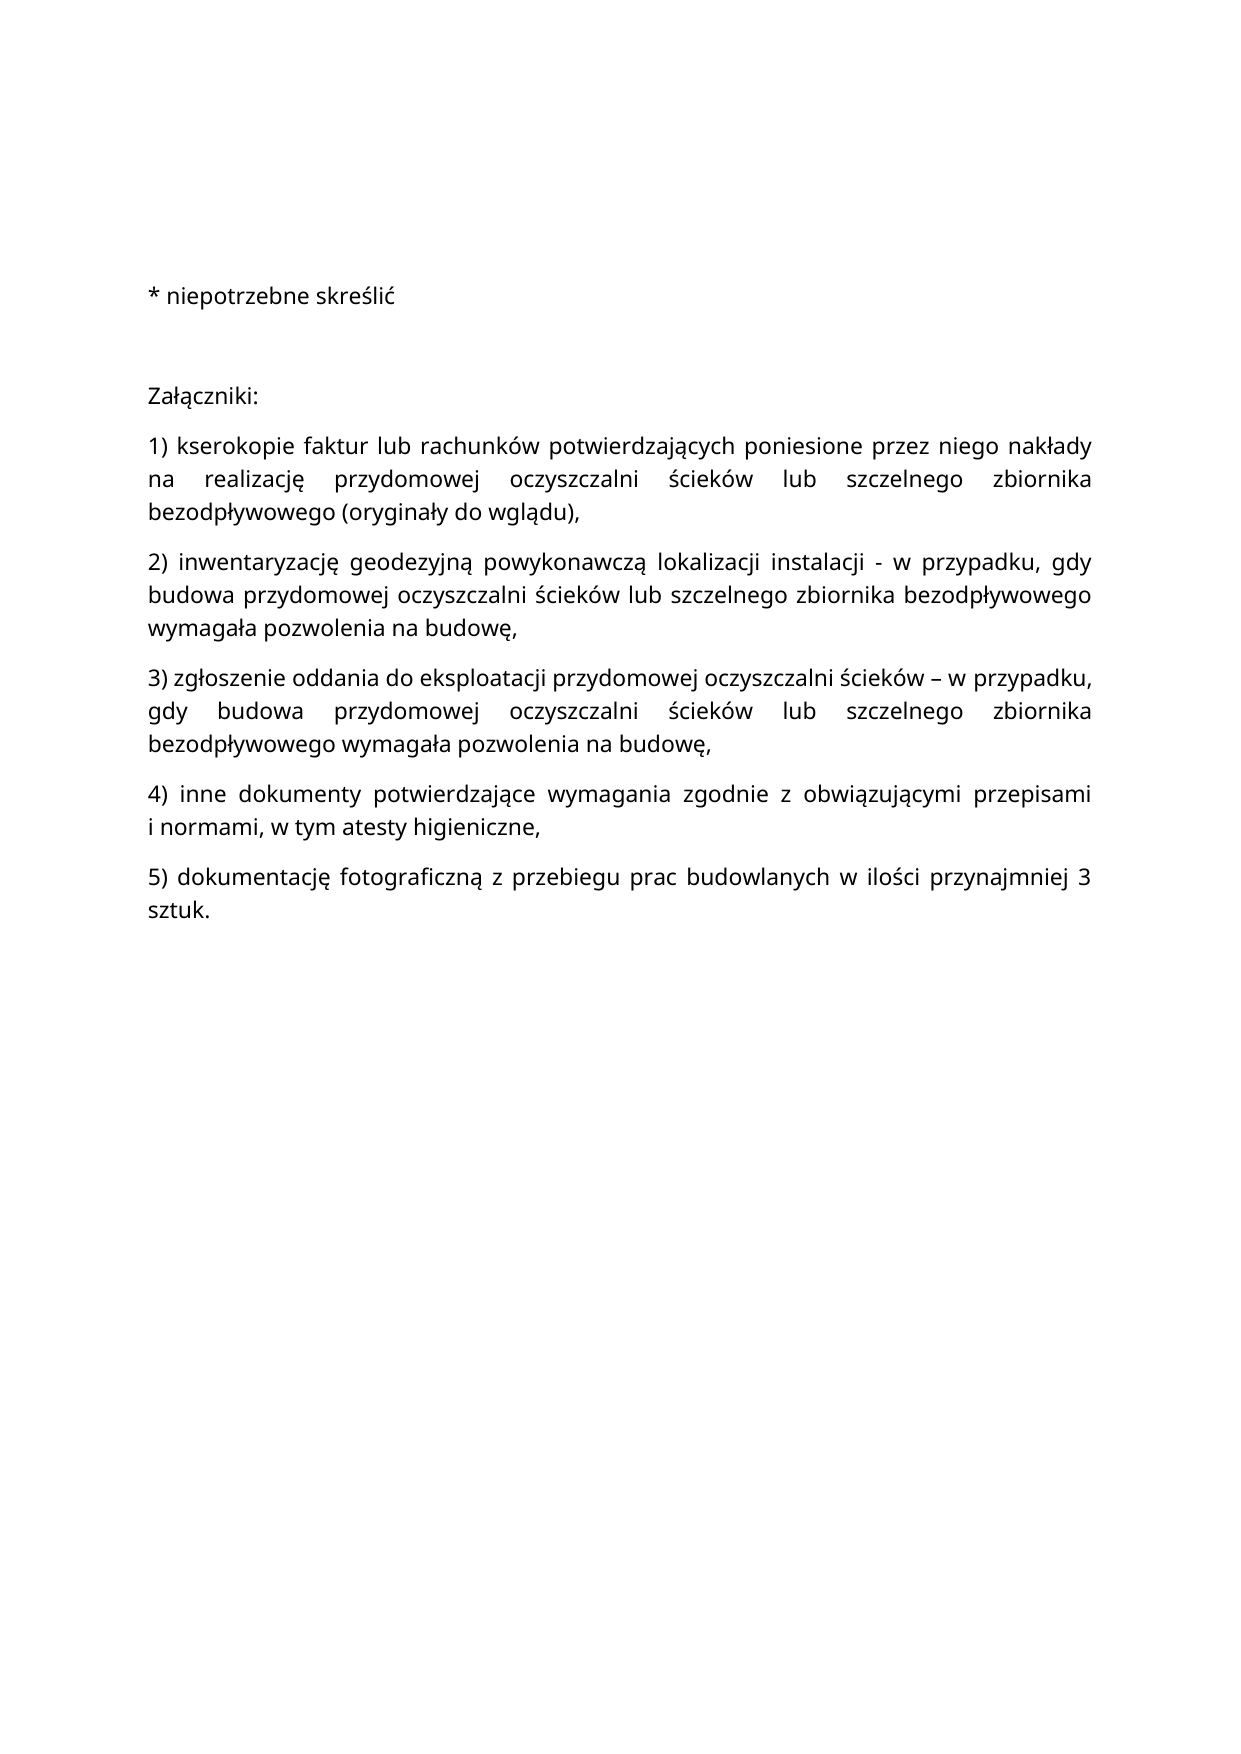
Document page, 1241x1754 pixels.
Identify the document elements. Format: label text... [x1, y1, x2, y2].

text 2) inwentaryzację geodezyjną powykonawczą lokalizacji instalacji - w przypadku, gdy budowa przydomowej oczyszczalni ścieków lub szczelnego zbiornika bezodpływowego wymagała pozwolenia na budowę, [148, 546, 1093, 643]
text 5) dokumentację fotograficzną z przebiegu prac budowlanych w ilości przynajmniej 3 sztuk. [148, 861, 1093, 925]
text 3) zgłoszenie oddania do eksploatacji przydomowej oczyszczalni ścieków – w przypadku, gdy budowa przydomowej oczyszczalni ścieków lub szczelnego zbiornika bezodpływowego wymagała pozwolenia na budowę, [148, 662, 1093, 759]
text 4) inne dokumenty potwierdzające wymagania zgodnie z obwiązującymi przepisami i normami, w tym atesty higieniczne, [148, 778, 1093, 842]
text 1) kserokopie faktur lub rachunków potwierdzających poniesione przez niego nakłady na realizację przydomowej oczyszczalni ścieków lub szczelnego zbiornika bezodpływowego (oryginały do wglądu), [148, 430, 1093, 527]
text Załączniki: [148, 380, 1093, 411]
text * niepotrzebne skreślić [148, 247, 1093, 312]
